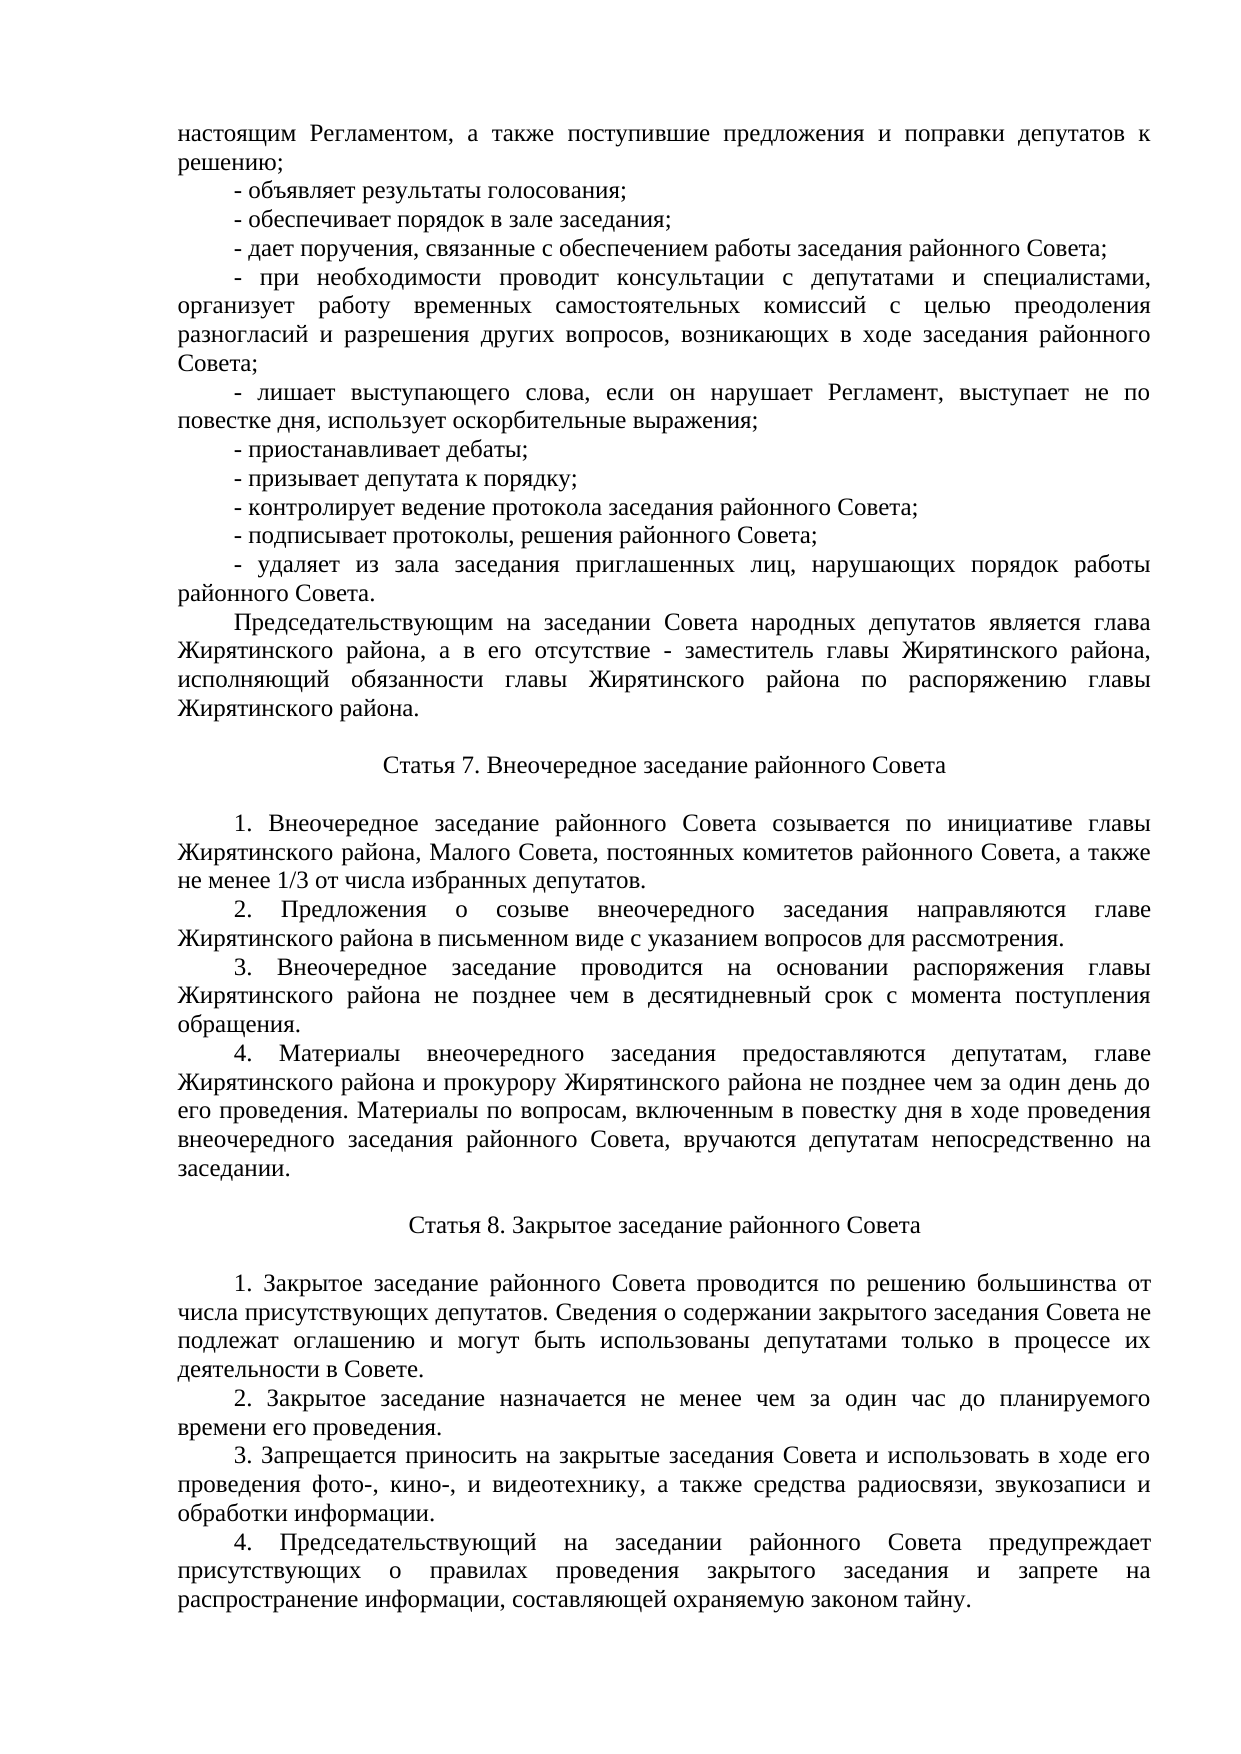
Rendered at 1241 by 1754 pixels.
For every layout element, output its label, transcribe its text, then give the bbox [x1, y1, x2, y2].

text Статья 7. Внеочередное заседание районного Совета [177, 751, 1152, 779]
text 3. Внеочередное заседание проводится на основании распоряжения главы Жирятинского района не позднее чем в десятидневный срок с момента поступления обращения. [177, 952, 1152, 1038]
text - удаляет из зала заседания приглашенных лиц, нарушающих порядок работы районного Совета. [177, 549, 1152, 607]
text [177, 118, 1152, 176]
text - контролирует ведение протокола заседания районного Совета; [177, 492, 1152, 521]
text - объявляет результаты голосования; [177, 176, 1152, 204]
text 4. Материалы внеочередного заседания предоставляются депутатам, главе Жирятинского района и прокурору Жирятинского района не позднее чем за один день до его проведения. Материалы по вопросам, включенным в повестку дня в ходе проведения внеочередного заседания районного Совета, вручаются депутатам непосредственно на заседании. [177, 1038, 1152, 1182]
text - подписывает протоколы, решения районного Совета; [177, 521, 1152, 549]
text - призывает депутата к порядку; [177, 463, 1152, 492]
text Председательствующим на заседании Совета народных депутатов является глава Жирятинского района, а в его отсутствие - заместитель главы Жирятинского района, исполняющий обязанности главы Жирятинского района по распоряжению главы Жирятинского района. [177, 607, 1152, 722]
text 2. Закрытое заседание назначается не менее чем за один час до планируемого времени его проведения. [177, 1383, 1152, 1441]
text 2. Предложения о созыве внеочередного заседания направляются главе Жирятинского района в письменном виде с указанием вопросов для рассмотрения. [177, 894, 1152, 952]
text 3. Запрещается приносить на закрытые заседания Совета и использовать в ходе его проведения фото-, кино-, и видеотехнику, а также средства радиосвязи, звукозаписи и обработки информации. [177, 1441, 1152, 1527]
text - дает поручения, связанные с обеспечением работы заседания районного Совета; [177, 233, 1152, 262]
text 1. Внеочередное заседание районного Совета созывается по инициативе главы Жирятинского района, Малого Совета, постоянных комитетов районного Совета, а также не менее 1/3 от числа избранных депутатов. [177, 808, 1152, 894]
text - обеспечивает порядок в зале заседания; [177, 204, 1152, 233]
text - приостанавливает дебаты; [177, 434, 1152, 463]
text 4. Председательствующий на заседании районного Совета предупреждает присутствующих о правилах проведения закрытого заседания и запрете на распространение информации, составляющей охраняемую законом тайну. [177, 1527, 1152, 1613]
text - лишает выступающего слова, если он нарушает Регламент, выступает не по повестке дня, использует оскорбительные выражения; [177, 377, 1152, 434]
text Статья 8. Закрытое заседание районного Совета [177, 1211, 1152, 1239]
text 1. Закрытое заседание районного Совета проводится по решению большинства от числа присутствующих депутатов. Сведения о содержании закрытого заседания Совета не подлежат оглашению и могут быть использованы депутатами только в процессе их деятельности в Совете. [177, 1268, 1152, 1383]
text - при необходимости проводит консультации с депутатами и специалистами, организует работу временных самостоятельных комиссий с целью преодоления разногласий и разрешения других вопросов, возникающих в ходе заседания районного Совета; [177, 262, 1152, 377]
